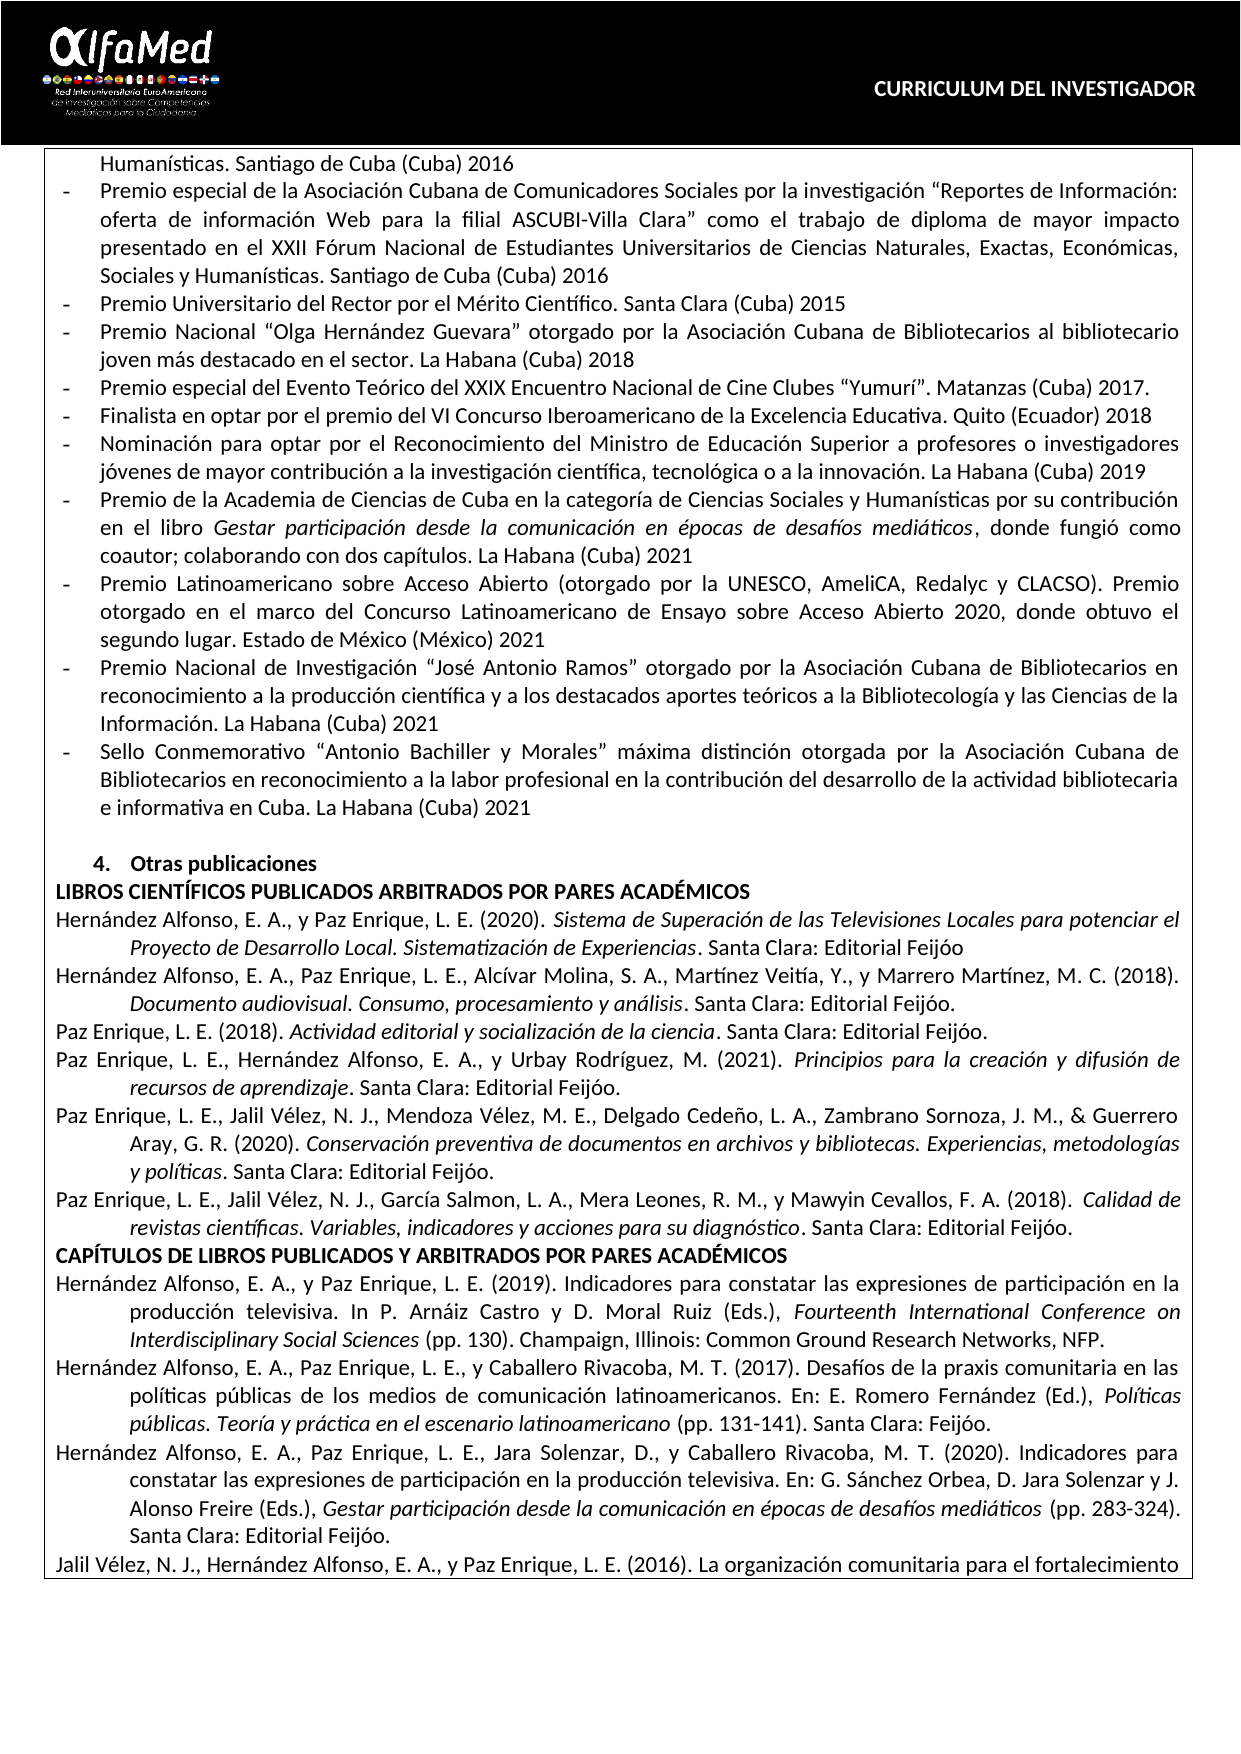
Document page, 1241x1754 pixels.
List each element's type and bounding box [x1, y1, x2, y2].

picture [40, 27, 223, 117]
table_cell [45, 149, 1192, 1578]
